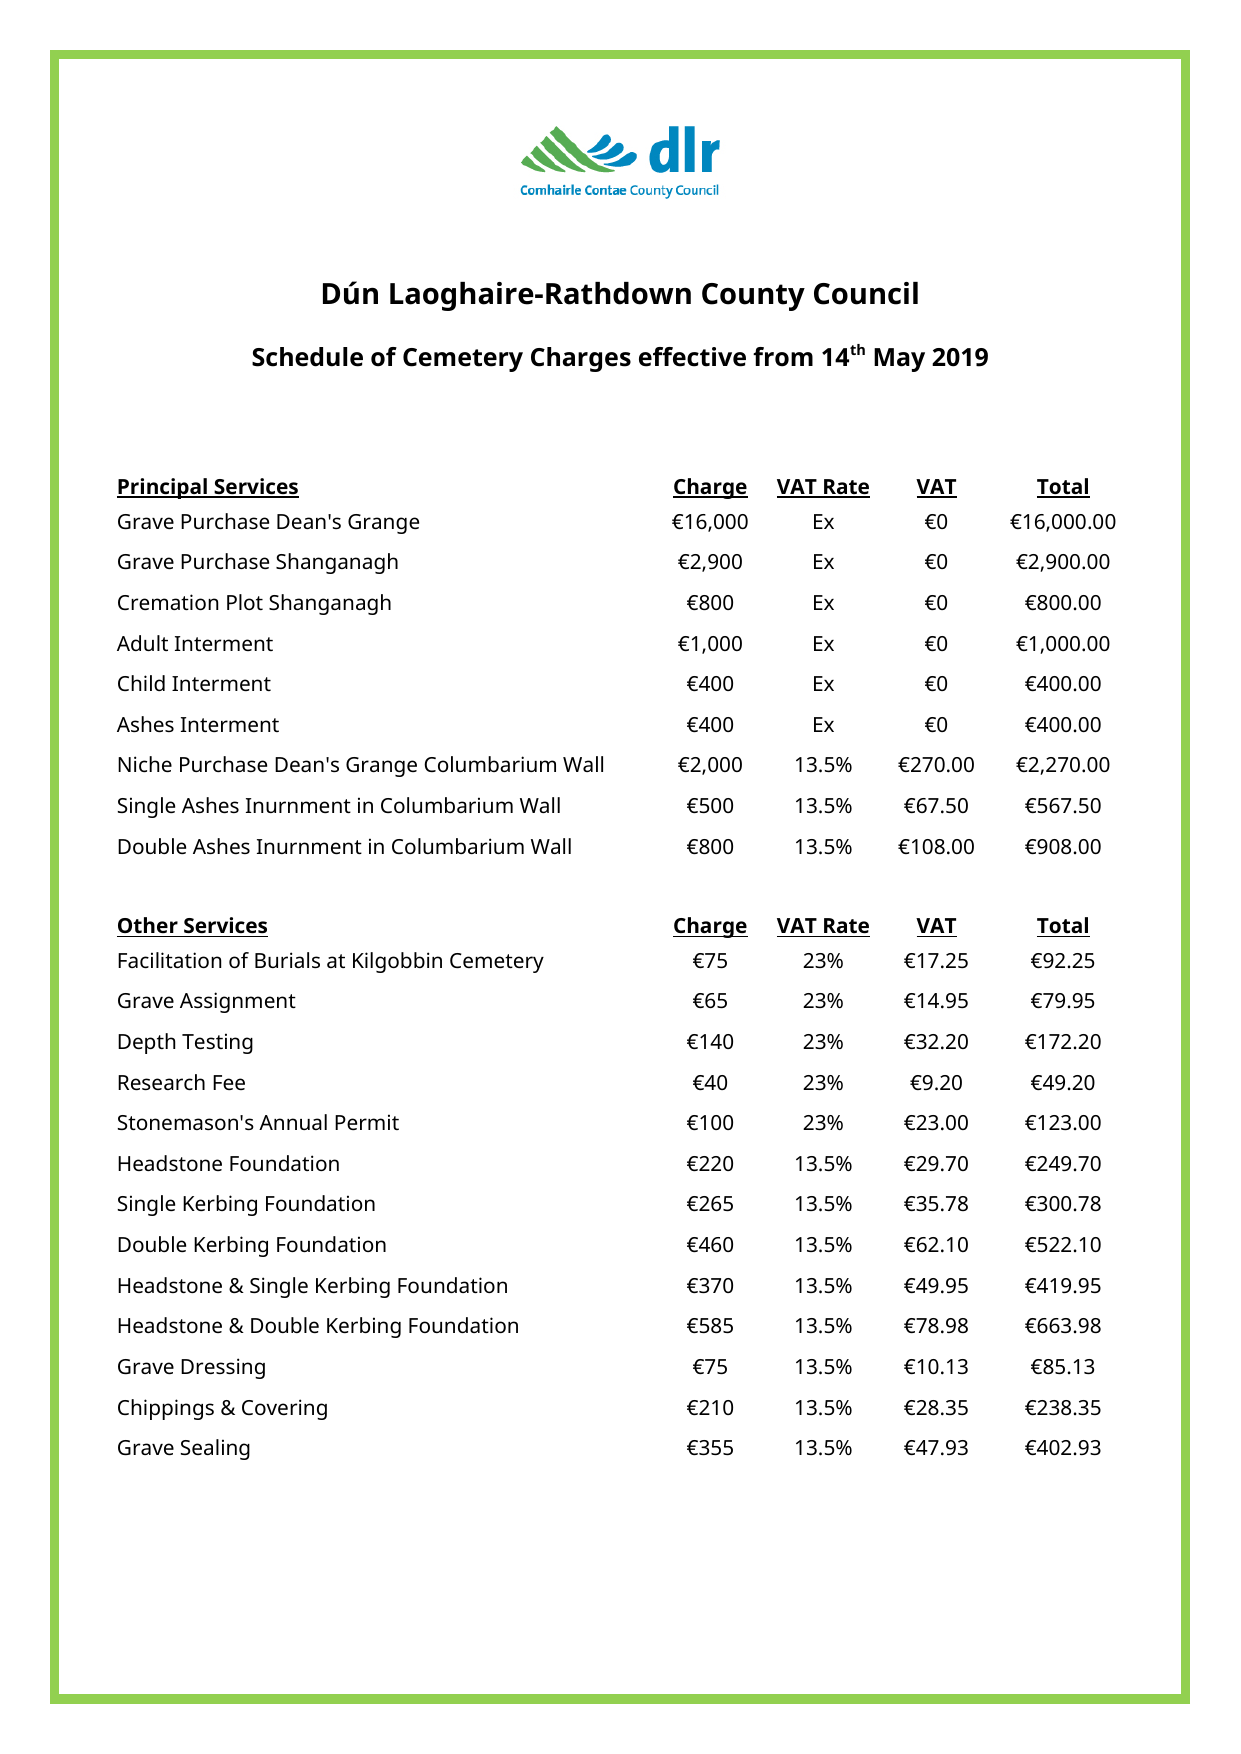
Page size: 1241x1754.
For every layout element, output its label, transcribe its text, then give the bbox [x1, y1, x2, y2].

table_cell Single Ashes Inurnment in Columbarium Wall [105, 785, 655, 826]
table_cell €402.93 [991, 1427, 1135, 1468]
table_cell €0 [881, 541, 991, 582]
table_cell Grave Assignment [105, 980, 655, 1021]
text Dún Laoghaire-Rathdown County Council [150, 274, 1090, 313]
table_cell €0 [881, 704, 991, 744]
table_cell Chippings & Covering [105, 1387, 655, 1427]
table_cell 13.5% [765, 1427, 881, 1468]
table_cell €400 [655, 704, 765, 744]
table_cell Facilitation of Burials at Kilgobbin Cemetery [105, 940, 655, 980]
table_cell €29.70 [881, 1143, 991, 1183]
table_cell €370 [655, 1265, 765, 1305]
table_cell Stonemason's Annual Permit [105, 1102, 655, 1143]
table_cell 23% [765, 1062, 881, 1102]
table_cell €16,000.00 [991, 501, 1135, 541]
table_cell €522.10 [991, 1224, 1135, 1265]
table_cell 13.5% [765, 1265, 881, 1305]
table_cell Charge [655, 866, 765, 940]
table_cell Single Kerbing Foundation [105, 1184, 655, 1224]
table_cell Niche Purchase Dean's Grange Columbarium Wall [105, 745, 655, 785]
table_header VAT Rate [765, 460, 881, 501]
table_cell €249.70 [991, 1143, 1135, 1183]
table_cell 23% [765, 940, 881, 980]
text Schedule of Cemetery Charges effective from 14th May 2019 [150, 340, 1090, 374]
table_cell €78.98 [881, 1305, 991, 1346]
table_cell Ashes Interment [105, 704, 655, 744]
table_cell €35.78 [881, 1184, 991, 1224]
table_cell €0 [881, 623, 991, 663]
table_cell Grave Sealing [105, 1427, 655, 1468]
table_cell €500 [655, 785, 765, 826]
table_cell Headstone & Single Kerbing Foundation [105, 1265, 655, 1305]
table_cell 13.5% [765, 1143, 881, 1183]
table_cell €460 [655, 1224, 765, 1265]
table_cell €0 [881, 663, 991, 704]
table_cell Ex [765, 501, 881, 541]
table_cell Grave Purchase Shanganagh [105, 541, 655, 582]
table_cell €300.78 [991, 1184, 1135, 1224]
table_cell 23% [765, 980, 881, 1021]
table_cell Research Fee [105, 1062, 655, 1102]
table_cell €62.10 [881, 1224, 991, 1265]
table_cell €663.98 [991, 1305, 1135, 1346]
table_cell €220 [655, 1143, 765, 1183]
table_cell Adult Interment [105, 623, 655, 663]
table_cell €100 [655, 1102, 765, 1143]
table_cell 13.5% [765, 1387, 881, 1427]
table_cell €65 [655, 980, 765, 1021]
table_cell €210 [655, 1387, 765, 1427]
table_cell €355 [655, 1427, 765, 1468]
table_cell VAT Rate [765, 866, 881, 940]
table_cell Child Interment [105, 663, 655, 704]
table_cell €108.00 [881, 826, 991, 866]
table_header Principal Services [105, 460, 655, 501]
table_cell €800.00 [991, 582, 1135, 623]
table_cell Headstone Foundation [105, 1143, 655, 1183]
table_cell €2,900 [655, 541, 765, 582]
table_header VAT [881, 460, 991, 501]
table_cell Grave Dressing [105, 1346, 655, 1387]
table_cell €2,000 [655, 745, 765, 785]
table_cell €40 [655, 1062, 765, 1102]
table_cell 13.5% [765, 1224, 881, 1265]
table_cell €0 [881, 582, 991, 623]
table_cell Ex [765, 582, 881, 623]
table_cell €908.00 [991, 826, 1135, 866]
table_cell Ex [765, 623, 881, 663]
table_cell €123.00 [991, 1102, 1135, 1143]
table_cell €1,000 [655, 623, 765, 663]
table_cell 23% [765, 1102, 881, 1143]
table_cell €9.20 [881, 1062, 991, 1102]
table_cell €79.95 [991, 980, 1135, 1021]
table_cell €567.50 [991, 785, 1135, 826]
table_cell €270.00 [881, 745, 991, 785]
table_cell 13.5% [765, 785, 881, 826]
table_cell €16,000 [655, 501, 765, 541]
table_cell €10.13 [881, 1346, 991, 1387]
table_cell €140 [655, 1021, 765, 1062]
table_cell Double Ashes Inurnment in Columbarium Wall [105, 826, 655, 866]
table_cell €800 [655, 826, 765, 866]
table_cell €2,900.00 [991, 541, 1135, 582]
table_cell Ex [765, 541, 881, 582]
table_cell €92.25 [991, 940, 1135, 980]
table_cell €47.93 [881, 1427, 991, 1468]
table_cell Cremation Plot Shanganagh [105, 582, 655, 623]
table_cell €32.20 [881, 1021, 991, 1062]
table_cell 13.5% [765, 1184, 881, 1224]
table_cell €265 [655, 1184, 765, 1224]
table_cell 13.5% [765, 826, 881, 866]
table_cell €75 [655, 940, 765, 980]
table_cell Ex [765, 663, 881, 704]
table_cell Depth Testing [105, 1021, 655, 1062]
table_cell €238.35 [991, 1387, 1135, 1427]
table_cell €85.13 [991, 1346, 1135, 1387]
table_cell €400 [655, 663, 765, 704]
table_cell €14.95 [881, 980, 991, 1021]
table_cell €172.20 [991, 1021, 1135, 1062]
table_cell €17.25 [881, 940, 991, 980]
table_cell Total [991, 866, 1135, 940]
table_cell Other Services [105, 866, 655, 940]
table_cell €419.95 [991, 1265, 1135, 1305]
table_cell 13.5% [765, 1305, 881, 1346]
table_cell €75 [655, 1346, 765, 1387]
table_cell 13.5% [765, 1346, 881, 1387]
table_cell €0 [881, 501, 991, 541]
table_cell Headstone & Double Kerbing Foundation [105, 1305, 655, 1346]
table_cell 23% [765, 1021, 881, 1062]
table_cell Ex [765, 704, 881, 744]
table_cell €49.95 [881, 1265, 991, 1305]
table_cell VAT [881, 866, 991, 940]
table_cell 13.5% [765, 745, 881, 785]
table_cell €28.35 [881, 1387, 991, 1427]
table_header Total [991, 460, 1135, 501]
table_cell Double Kerbing Foundation [105, 1224, 655, 1265]
table_cell €585 [655, 1305, 765, 1346]
table_cell Grave Purchase Dean's Grange [105, 501, 655, 541]
table_cell €49.20 [991, 1062, 1135, 1102]
table_header Charge [655, 460, 765, 501]
table_cell €67.50 [881, 785, 991, 826]
table_cell €400.00 [991, 663, 1135, 704]
table_cell €1,000.00 [991, 623, 1135, 663]
table_cell €800 [655, 582, 765, 623]
table_cell €2,270.00 [991, 745, 1135, 785]
table_cell €23.00 [881, 1102, 991, 1143]
table_cell €400.00 [991, 704, 1135, 744]
